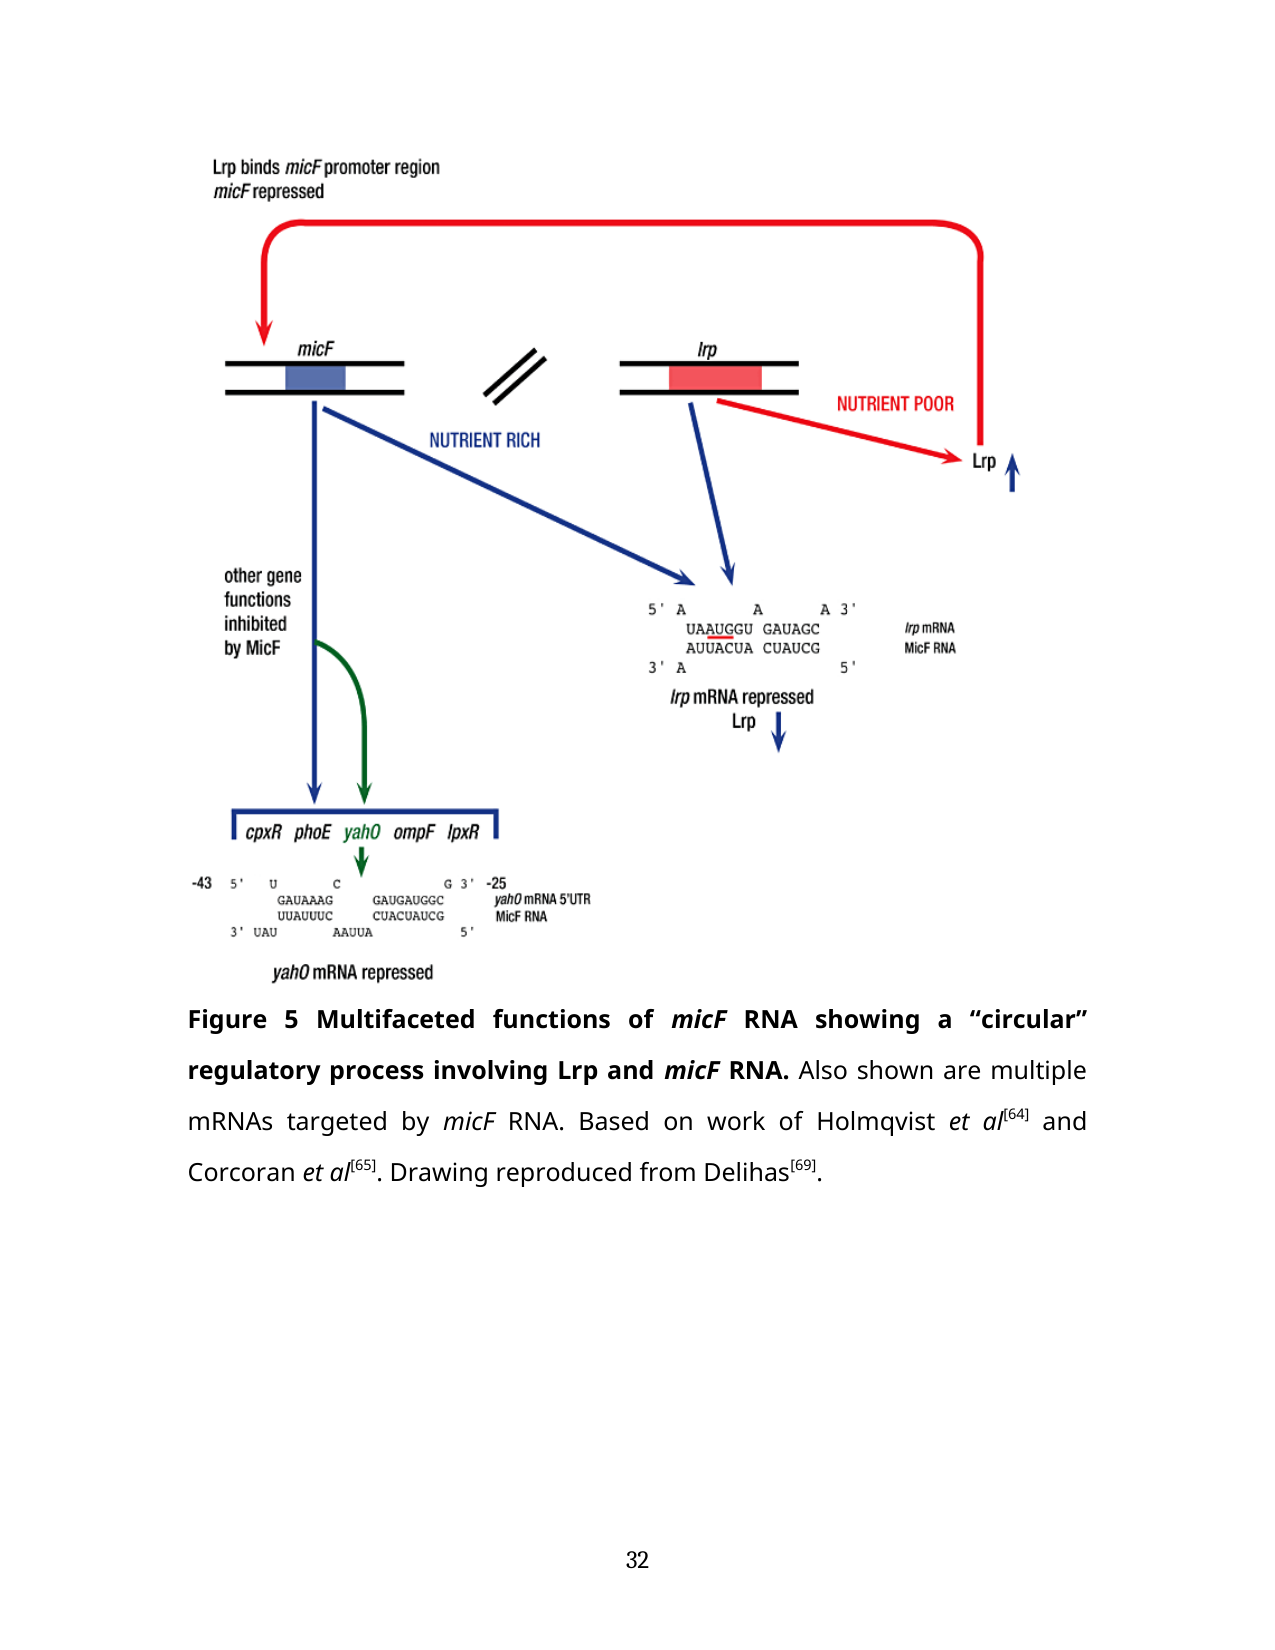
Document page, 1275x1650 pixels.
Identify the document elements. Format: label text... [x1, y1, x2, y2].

picture [187, 150, 1026, 987]
text Figure 5 Multifaceted functions of micF RNA showing a “circular” regulatory process involving Lrp and micF RNA. Also shown are multiple mRNAs targeted by micF RNA. Based on work of Holmqvist et al[64] and Corcoran et al[65]. Drawing reproduced from Delihas[69]. [187, 1001, 1087, 1189]
